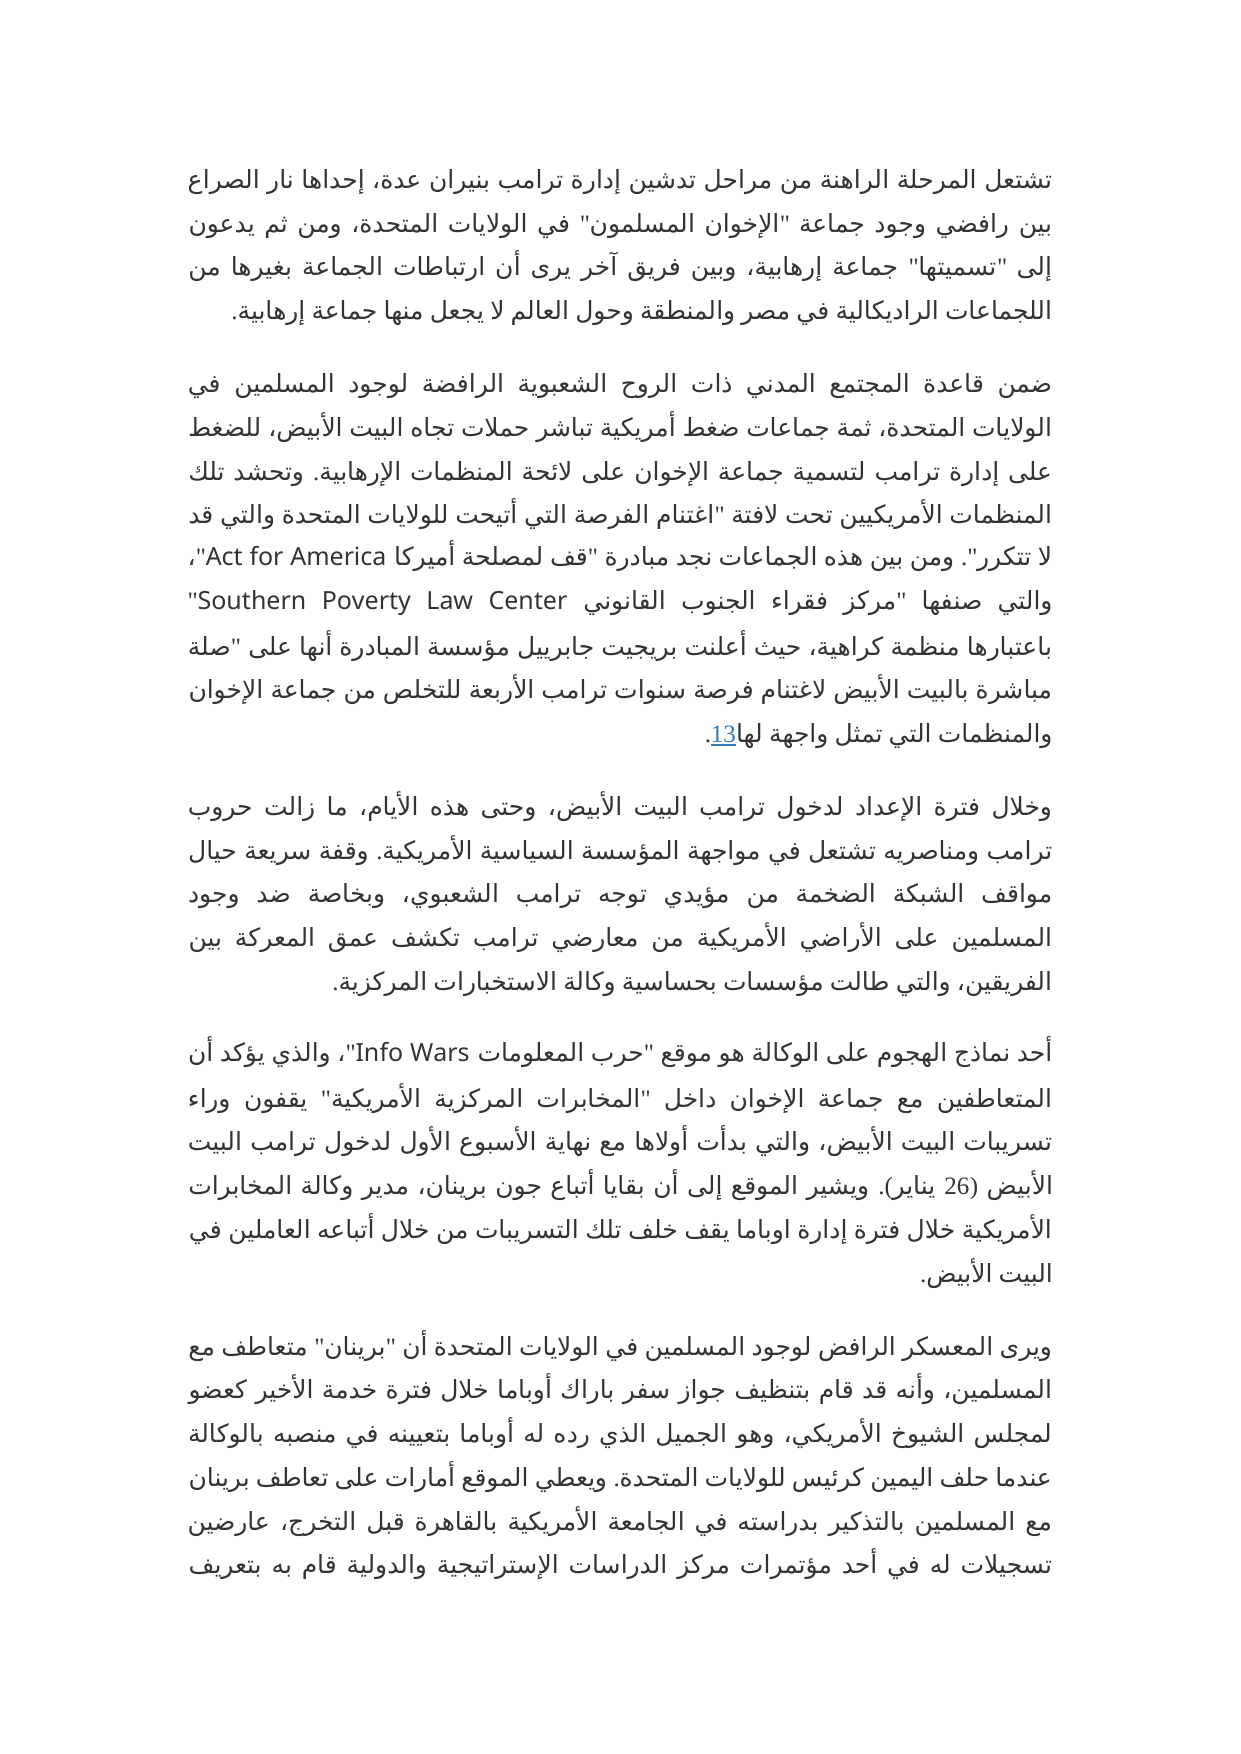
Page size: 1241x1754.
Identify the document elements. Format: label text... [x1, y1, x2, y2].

text تشتعل المرحلة الراهنة من مراحل تدشين إدارة ترامب بنيران عدة، إحداها نار الصراع بين رافضي وجود جماعة "الإخوان المسلمون" في الولايات المتحدة، ومن ثم يدعون إلى "تسميتها" جماعة إرهابية، وبين فريق آخر يرى أن ارتباطات الجماعة بغيرها من اللجماعات الراديكالية في مصر والمنطقة وحول العالم لا يجعل منها جماعة إرهابية. [187, 150, 1053, 325]
text وخلال فترة الإعداد لدخول ترامب البيت الأبيض، وحتى هذه الأيام، ما زالت حروب ترامب ومناصريه تشتعل في مواجهة المؤسسة السياسية الأمريكية. وقفة سريعة حيال مواقف الشبكة الضخمة من مؤيدي توجه ترامب الشعبوي، وبخاصة ضد وجود المسلمين على الأراضي الأمريكية من معارضي ترامب تكشف عمق المعركة بين الفريقين، والتي طالت مؤسسات بحساسية وكالة الاستخبارات المركزية. [187, 777, 1053, 996]
text ضمن قاعدة المجتمع المدني ذات الروح الشعبوية الرافضة لوجود المسلمين في الولايات المتحدة، ثمة جماعات ضغط أمريكية تباشر حملات تجاه البيت الأبيض، للضغط على إدارة ترامب لتسمية جماعة الإخوان على لائحة المنظمات الإرهابية. وتحشد تلك المنظمات الأمريكيين تحت لافتة "اغتنام الفرصة التي أتيحت للولايات المتحدة والتي قد لا تتكرر". ومن بين هذه الجماعات نجد مبادرة "قف لمصلحة أميركا Act for America"، والتي صنفها "مركز فقراء الجنوب القانوني Southern Poverty Law Center" باعتبارها منظمة كراهية، حيث أعلنت بريجيت جابرييل مؤسسة المبادرة أنها على "صلة مباشرة بالبيت الأبيض لاغتنام فرصة سنوات ترامب الأربعة للتخلص من جماعة الإخوان والمنظمات التي تمثل واجهة لها13. [187, 354, 1053, 748]
text أحد نماذج الهجوم على الوكالة هو موقع "حرب المعلومات Info Wars"، والذي يؤكد أن المتعاطفين مع جماعة الإخوان داخل "المخابرات المركزية الأمريكية" يقفون وراء تسريبات البيت الأبيض، والتي بدأت أولاها مع نهاية الأسبوع الأول لدخول ترامب البيت الأبيض (26 يناير). ويشير الموقع إلى أن بقايا أتباع جون برينان، مدير وكالة المخابرات الأمريكية خلال فترة إدارة اوباما يقف خلف تلك التسريبات من خلال أتباعه العاملين في البيت الأبيض. [187, 1025, 1053, 1287]
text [187, 1317, 1053, 1579]
